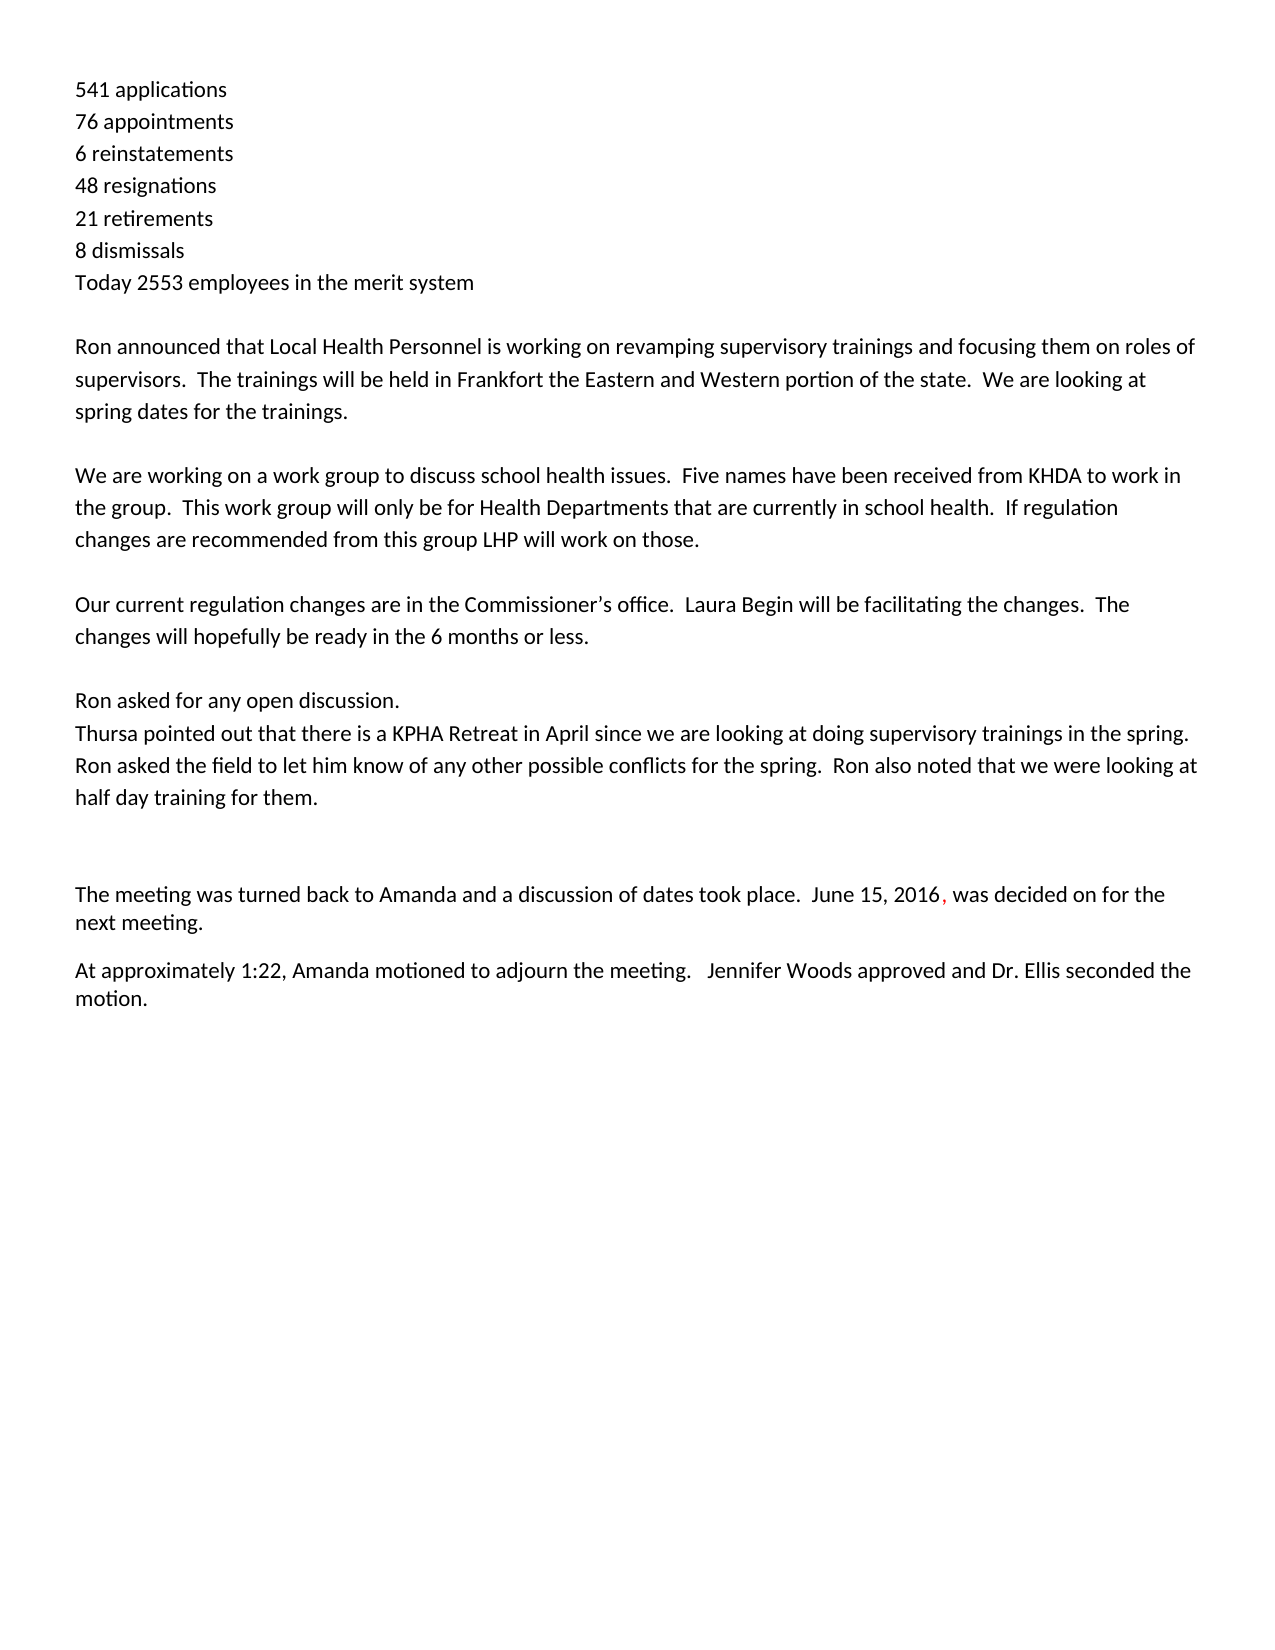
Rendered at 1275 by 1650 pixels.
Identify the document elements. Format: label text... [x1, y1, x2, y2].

text 8 dismissals [75, 236, 1200, 264]
text We are working on a work group to discuss school health issues. Five names have been received from KHDA to work in the group. This work group will only be for Health Departments that are currently in school health. If regulation changes are recommended from this group LHP will work on those. [75, 461, 1200, 554]
text 21 retirements [75, 204, 1200, 232]
text 541 applications [75, 75, 1200, 103]
text The meeting was turned back to Amanda and a discussion of dates took place. June 15, 2016, was decided on for the next meeting. [75, 880, 1200, 936]
text Thursa pointed out that there is a KPHA Retreat in April since we are looking at doing supervisory trainings in the spring. Ron asked the field to let him know of any other possible conflicts for the spring. Ron also noted that we were looking at half day training for them. [75, 719, 1200, 811]
text 48 resignations [75, 172, 1200, 199]
text At approximately 1:22, Amanda motioned to adjourn the meeting. Jennifer Woods approved and Dr. Ellis seconded the motion. [75, 957, 1200, 1013]
text Our current regulation changes are in the Commissioner’s office. Laura Begin will be facilitating the changes. The changes will hopefully be ready in the 6 months or less. [75, 590, 1200, 650]
text Today 2553 employees in the merit system [75, 268, 1200, 296]
text 76 appointments [75, 107, 1200, 135]
text Ron asked for any open discussion. [75, 687, 1200, 714]
text Ron announced that Local Health Personnel is working on revamping supervisory trainings and focusing them on roles of supervisors. The trainings will be held in Frankfort the Eastern and Western portion of the state. We are looking at spring dates for the trainings. [75, 332, 1200, 425]
text 6 reinstatements [75, 139, 1200, 167]
